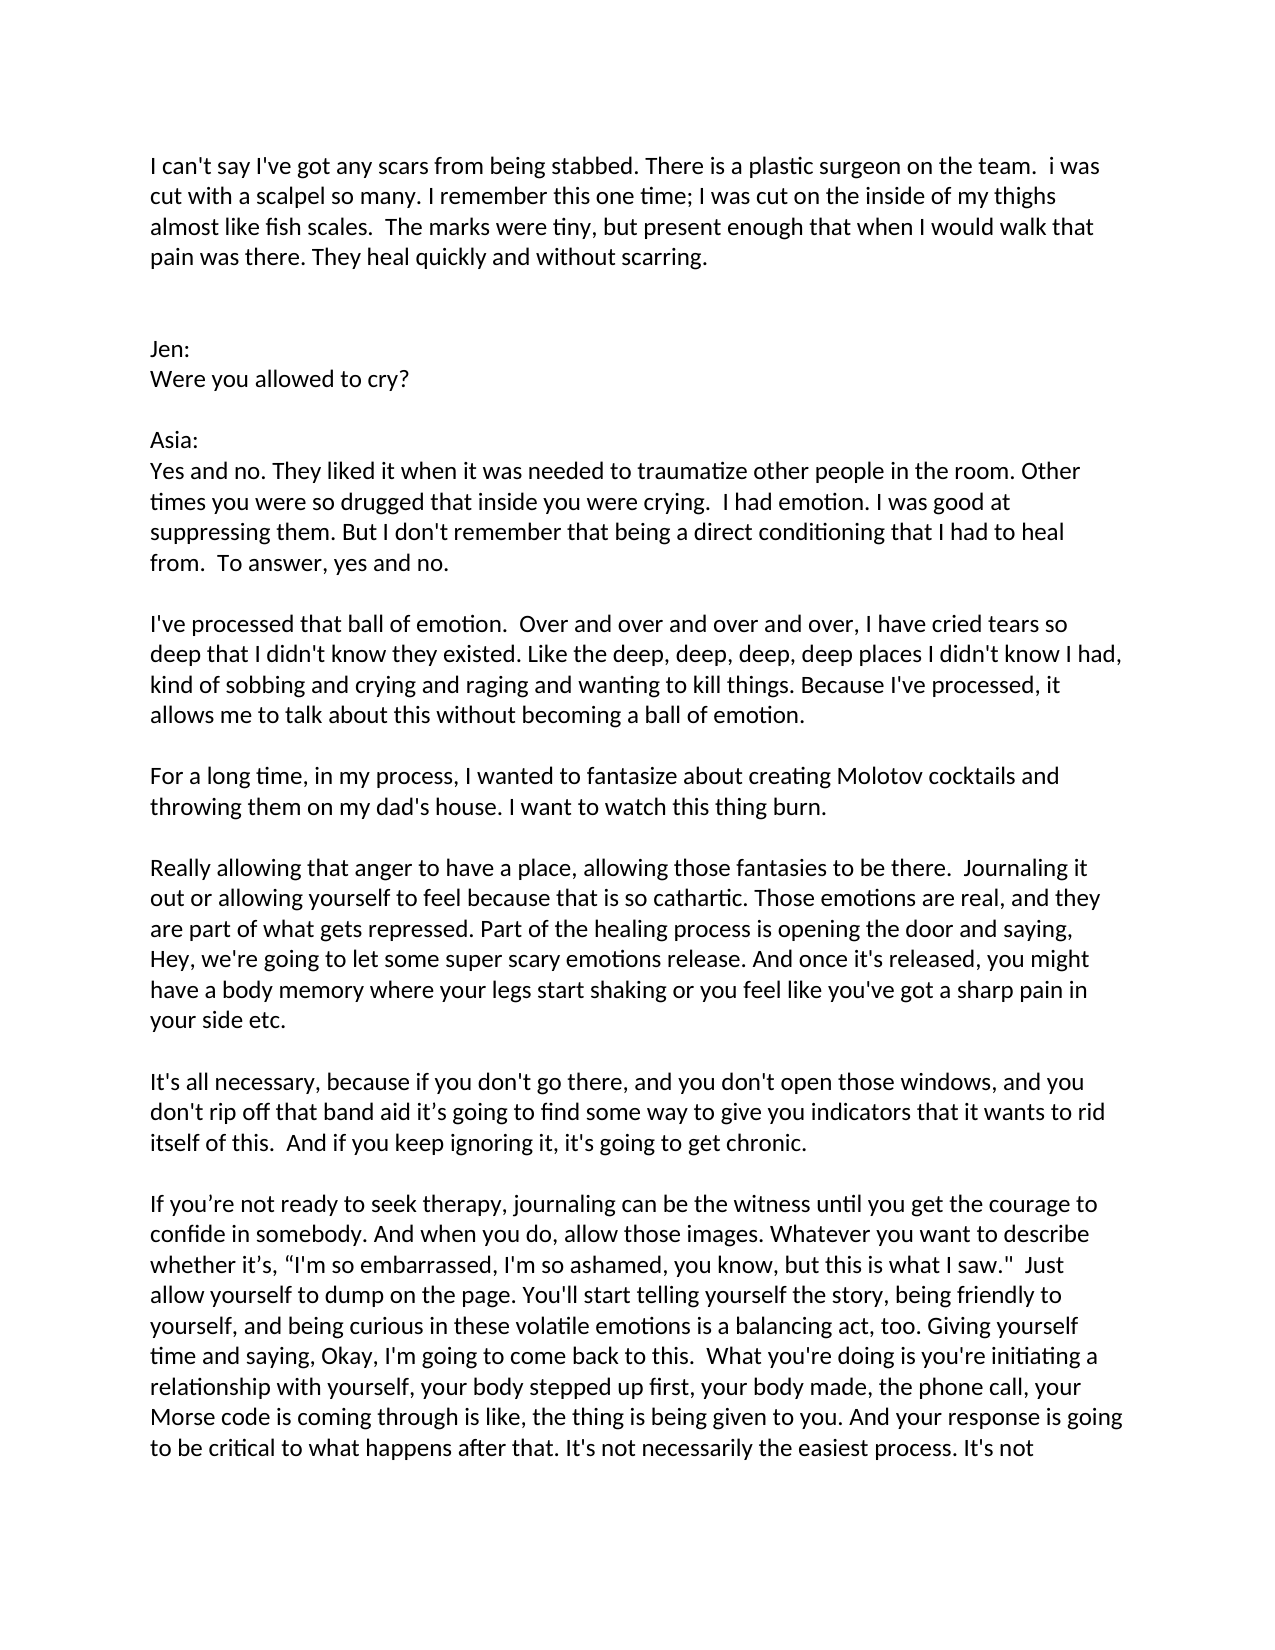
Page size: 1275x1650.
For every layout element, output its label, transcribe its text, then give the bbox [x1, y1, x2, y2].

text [150, 1188, 1125, 1462]
text For a long time, in my process, I wanted to fantasize about creating Molotov cocktails and throwing them on my dad's house. I want to watch this thing burn. [150, 760, 1125, 821]
text Really allowing that anger to have a place, allowing those fantasies to be there. Journaling it out or allowing yourself to feel because that is so cathartic. Those emotions are real, and they are part of what gets repressed. Part of the healing process is opening the door and saying, Hey, we're going to let some super scary emotions release. And once it's released, you might have a body memory where your legs start shaking or you feel like you've got a sharp pain in your side etc. [150, 852, 1125, 1035]
text I've processed that ball of emotion. Over and over and over and over, I have cried tears so deep that I didn't know they existed. Like the deep, deep, deep, deep places I didn't know I had, kind of sobbing and crying and raging and wanting to kill things. Because I've processed, it allows me to talk about this without becoming a ball of emotion. [150, 608, 1125, 730]
text Yes and no. They liked it when it was needed to traumatize other people in the room. Other times you were so drugged that inside you were crying. I had emotion. I was good at suppressing them. But I don't remember that being a direct conditioning that I had to heal from. To answer, yes and no. [150, 455, 1125, 577]
text I can't say I've got any scars from being stabbed. There is a plastic surgeon on the team. i was cut with a scalpel so many. I remember this one time; I was cut on the inside of my thighs almost like fish scales. The marks were tiny, but present enough that when I would walk that pain was there. They heal quickly and without scarring. [150, 150, 1125, 272]
text It's all necessary, because if you don't go there, and you don't open those windows, and you don't rip off that band aid it’s going to find some way to give you indicators that it wants to rid itself of this. And if you keep ignoring it, it's going to get chronic. [150, 1066, 1125, 1157]
text Jen: [150, 333, 1125, 364]
text Were you allowed to cry? [150, 364, 1125, 394]
text Asia: [150, 425, 1125, 455]
